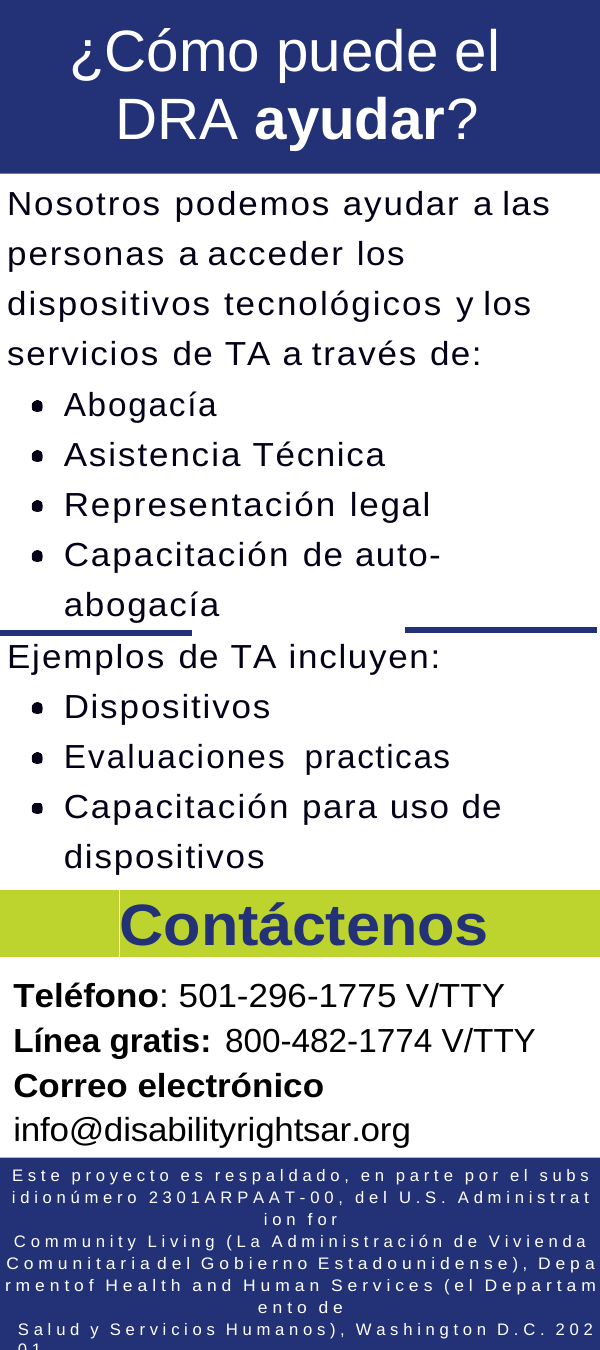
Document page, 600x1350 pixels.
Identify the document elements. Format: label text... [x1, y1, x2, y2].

text Ejemplos de TA incluyen: Dispositivos [7, 637, 600, 726]
text Teléfono: 501-296-1775 V/TTY Línea gratis: 800-482-1774 V/TTY Correo electrónico info@disabilityrightsar.org [13, 976, 590, 1149]
picture [31, 500, 43, 512]
picture [31, 752, 43, 764]
text Capacitación para uso de dispositivos [63, 787, 600, 876]
picture [31, 550, 43, 562]
picture [31, 803, 43, 814]
picture [31, 450, 43, 462]
text Evaluaciones practicas [63, 737, 600, 776]
text Representación legal Capacitación de auto- abogacía [63, 485, 595, 623]
picture [31, 400, 43, 412]
text Abogacía [63, 385, 600, 423]
picture [31, 702, 43, 714]
text Nosotros podemos ayudar a las personas a acceder los [7, 184, 600, 273]
text dispositivos tecnológicos y los servicios de TA a través de: [7, 284, 600, 373]
text Asistencia Técnica [63, 435, 600, 473]
